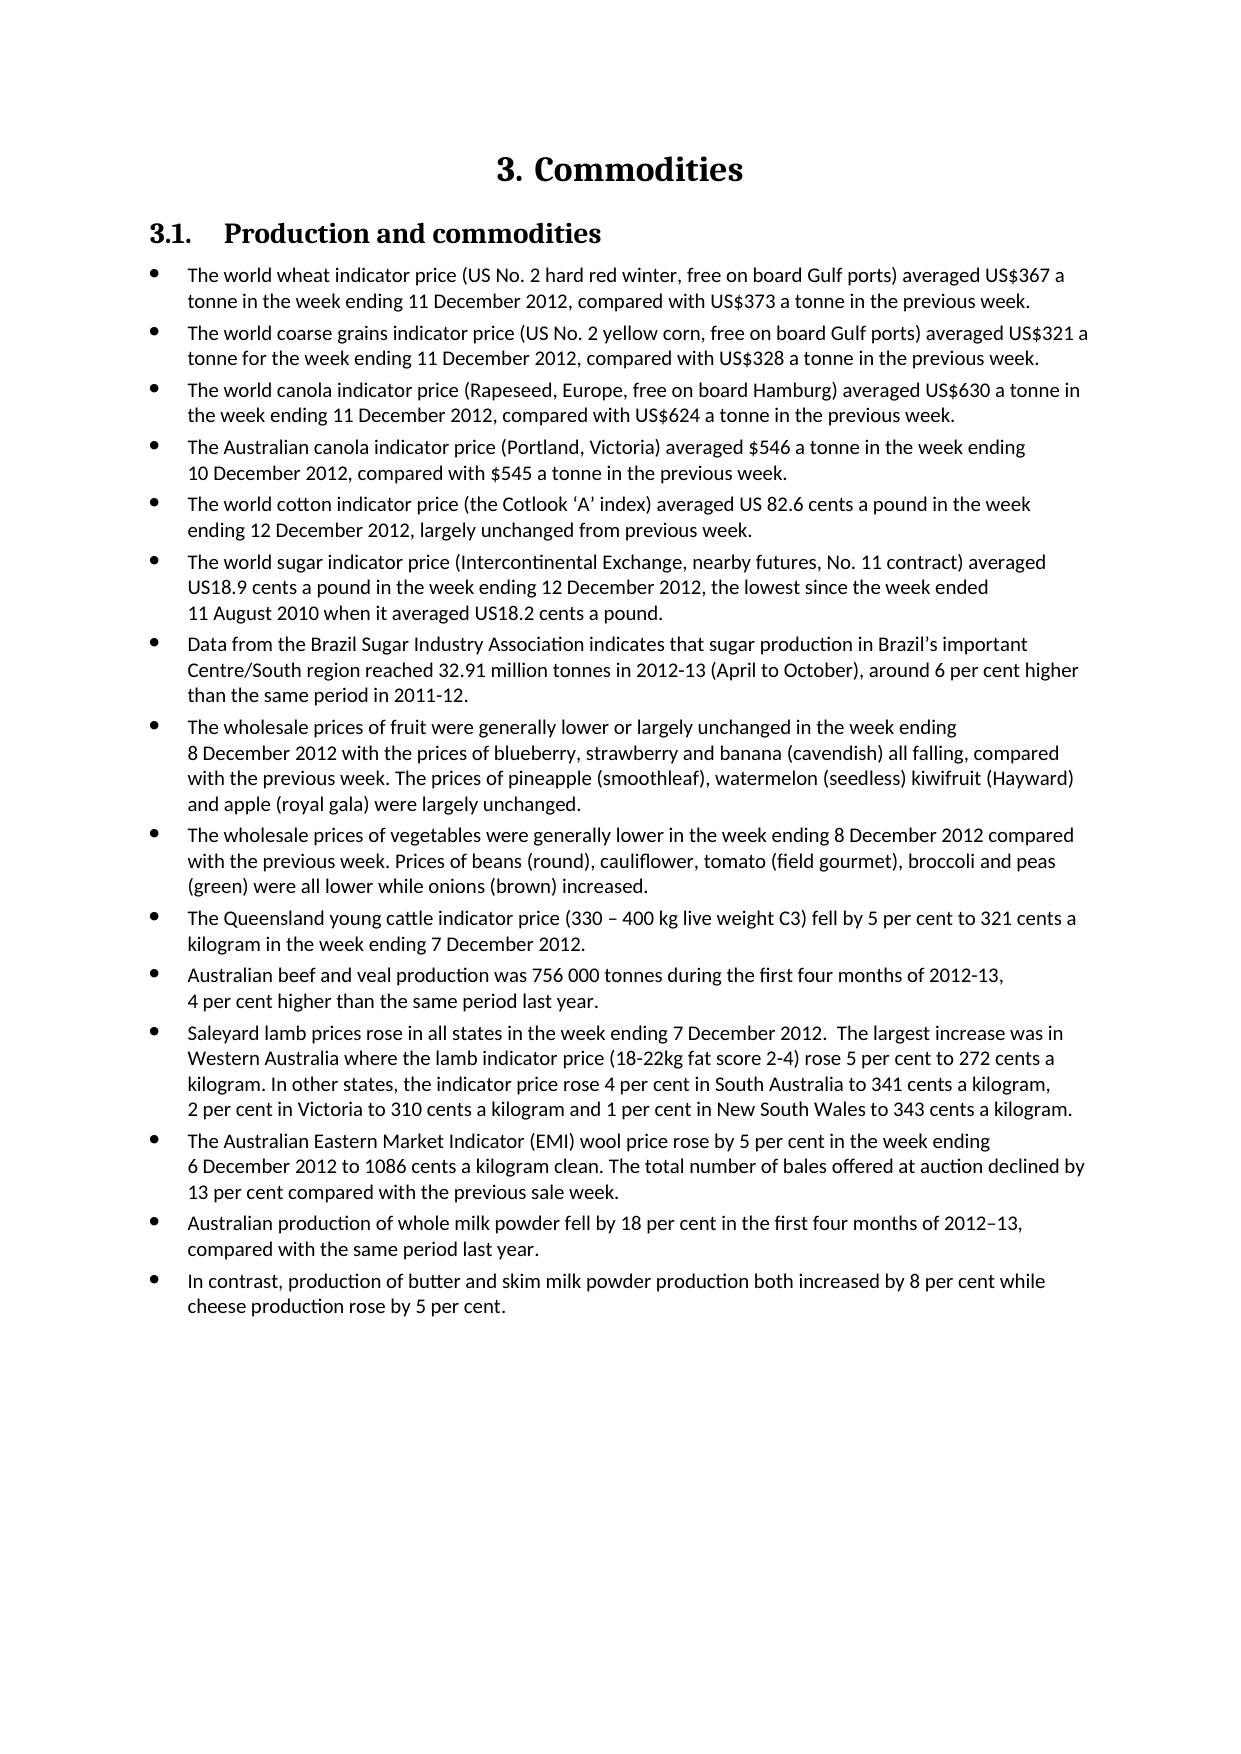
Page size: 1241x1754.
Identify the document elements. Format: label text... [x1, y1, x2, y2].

list The world cotton indicator price (the Cotlook ‘A’ index) averaged US 82.6 cents a pound in the week ending 12 December 2012, largely unchanged from previous week. [150, 492, 1090, 543]
list Saleyard lamb prices rose in all states in the week ending 7 December 2012. The largest increase was in Western Australia where the lamb indicator price (18-22kg fat score 2-4) rose 5 per cent to 272 cents a kilogram. In other states, the indicator price rose 4 per cent in South Australia to 341 cents a kilogram, 2 per cent in Victoria to 310 cents a kilogram and 1 per cent in New South Wales to 343 cents a kilogram. [150, 1020, 1090, 1122]
list The Australian Eastern Market Indicator (EMI) wool price rose by 5 per cent in the week ending 6 December 2012 to 1086 cents a kilogram clean. The total number of bales offered at auction declined by 13 per cent compared with the previous sale week. [150, 1128, 1090, 1204]
list Data from the Brazil Sugar Industry Association indicates that sugar production in Brazil’s important Centre/South region reached 32.91 million tonnes in 2012-13 (April to October), around 6 per cent higher than the same period in 2011-12. [150, 632, 1090, 708]
list The world sugar indicator price (Intercontinental Exchange, nearby futures, No. 11 contract) averaged US18.9 cents a pound in the week ending 12 December 2012, the lowest since the week ended 11 August 2010 when it averaged US18.2 cents a pound. [150, 549, 1090, 625]
list The wholesale prices of vegetables were generally lower in the week ending 8 December 2012 compared with the previous week. Prices of beans (round), cauliflower, tomato (field gourmet), broccoli and peas (green) were all lower while onions (brown) increased. [150, 822, 1090, 899]
subtitle Production and commodities [150, 218, 1090, 251]
subtitle Commodities [150, 150, 1090, 191]
list The world canola indicator price (Rapeseed, Europe, free on board Hamburg) averaged US$630 a tonne in the week ending 11 December 2012, compared with US$624 a tonne in the previous week. [150, 377, 1090, 428]
list The wholesale prices of fruit were generally lower or largely unchanged in the week ending 8 December 2012 with the prices of blueberry, strawberry and banana (cavendish) all falling, compared with the previous week. The prices of pineapple (smoothleaf), watermelon (seedless) kiwifruit (Hayward) and apple (royal gala) were largely unchanged. [150, 714, 1090, 816]
list The Queensland young cattle indicator price (330 – 400 kg live weight C3) fell by 5 per cent to 321 cents a kilogram in the week ending 7 December 2012. [150, 905, 1090, 956]
list In contrast, production of butter and skim milk powder production both increased by 8 per cent while cheese production rose by 5 per cent. [150, 1268, 1090, 1319]
list Australian beef and veal production was 756 000 tonnes during the first four months of 2012-13, 4 per cent higher than the same period last year. [150, 962, 1090, 1013]
list The world coarse grains indicator price (US No. 2 yellow corn, free on board Gulf ports) averaged US$321 a tonne for the week ending 11 December 2012, compared with US$328 a tonne in the previous week. [150, 320, 1090, 371]
list Australian production of whole milk powder fell by 18 per cent in the first four months of 2012–13, compared with the same period last year. [150, 1211, 1090, 1262]
list The Australian canola indicator price (Portland, Victoria) averaged $546 a tonne in the week ending 10 December 2012, compared with $545 a tonne in the previous week. [150, 434, 1090, 485]
list The world wheat indicator price (US No. 2 hard red winter, free on board Gulf ports) averaged US$367 a tonne in the week ending 11 December 2012, compared with US$373 a tonne in the previous week. [150, 262, 1090, 313]
